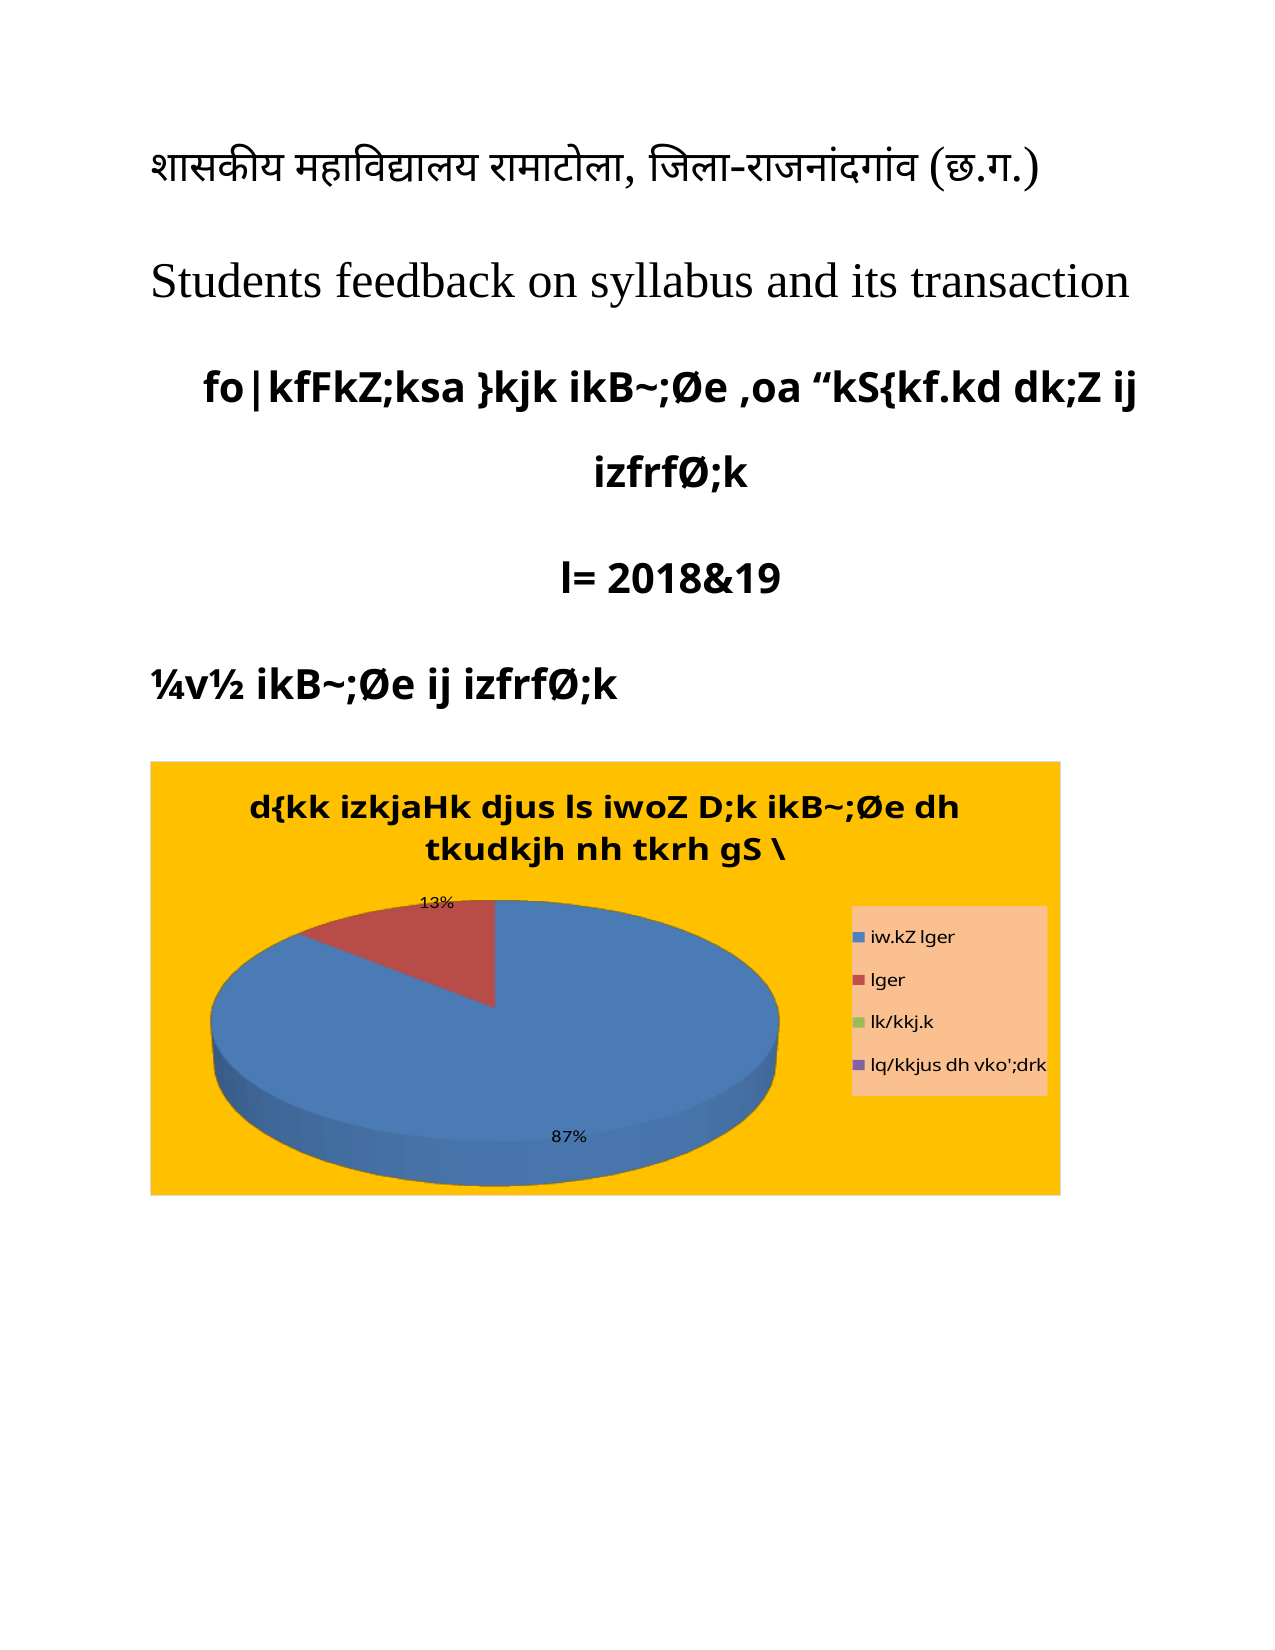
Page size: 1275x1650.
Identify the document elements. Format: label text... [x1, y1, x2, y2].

text ¼v½ ikB~;Øe ij izfrfØ;k [150, 655, 1191, 712]
text Students feedback on syllabus and its transaction [150, 251, 1191, 308]
text l= 2018&19 [150, 549, 1191, 606]
text शासकीय महाविद्यालय रामाटोला, जिला-राजनांदगांव (छ.ग.) [150, 134, 1191, 198]
text fo|kfFkZ;ksa }kjk ikB~;Øe ,oa “kS{kf.kd dk;Z ij izfrfØ;k [150, 358, 1191, 500]
